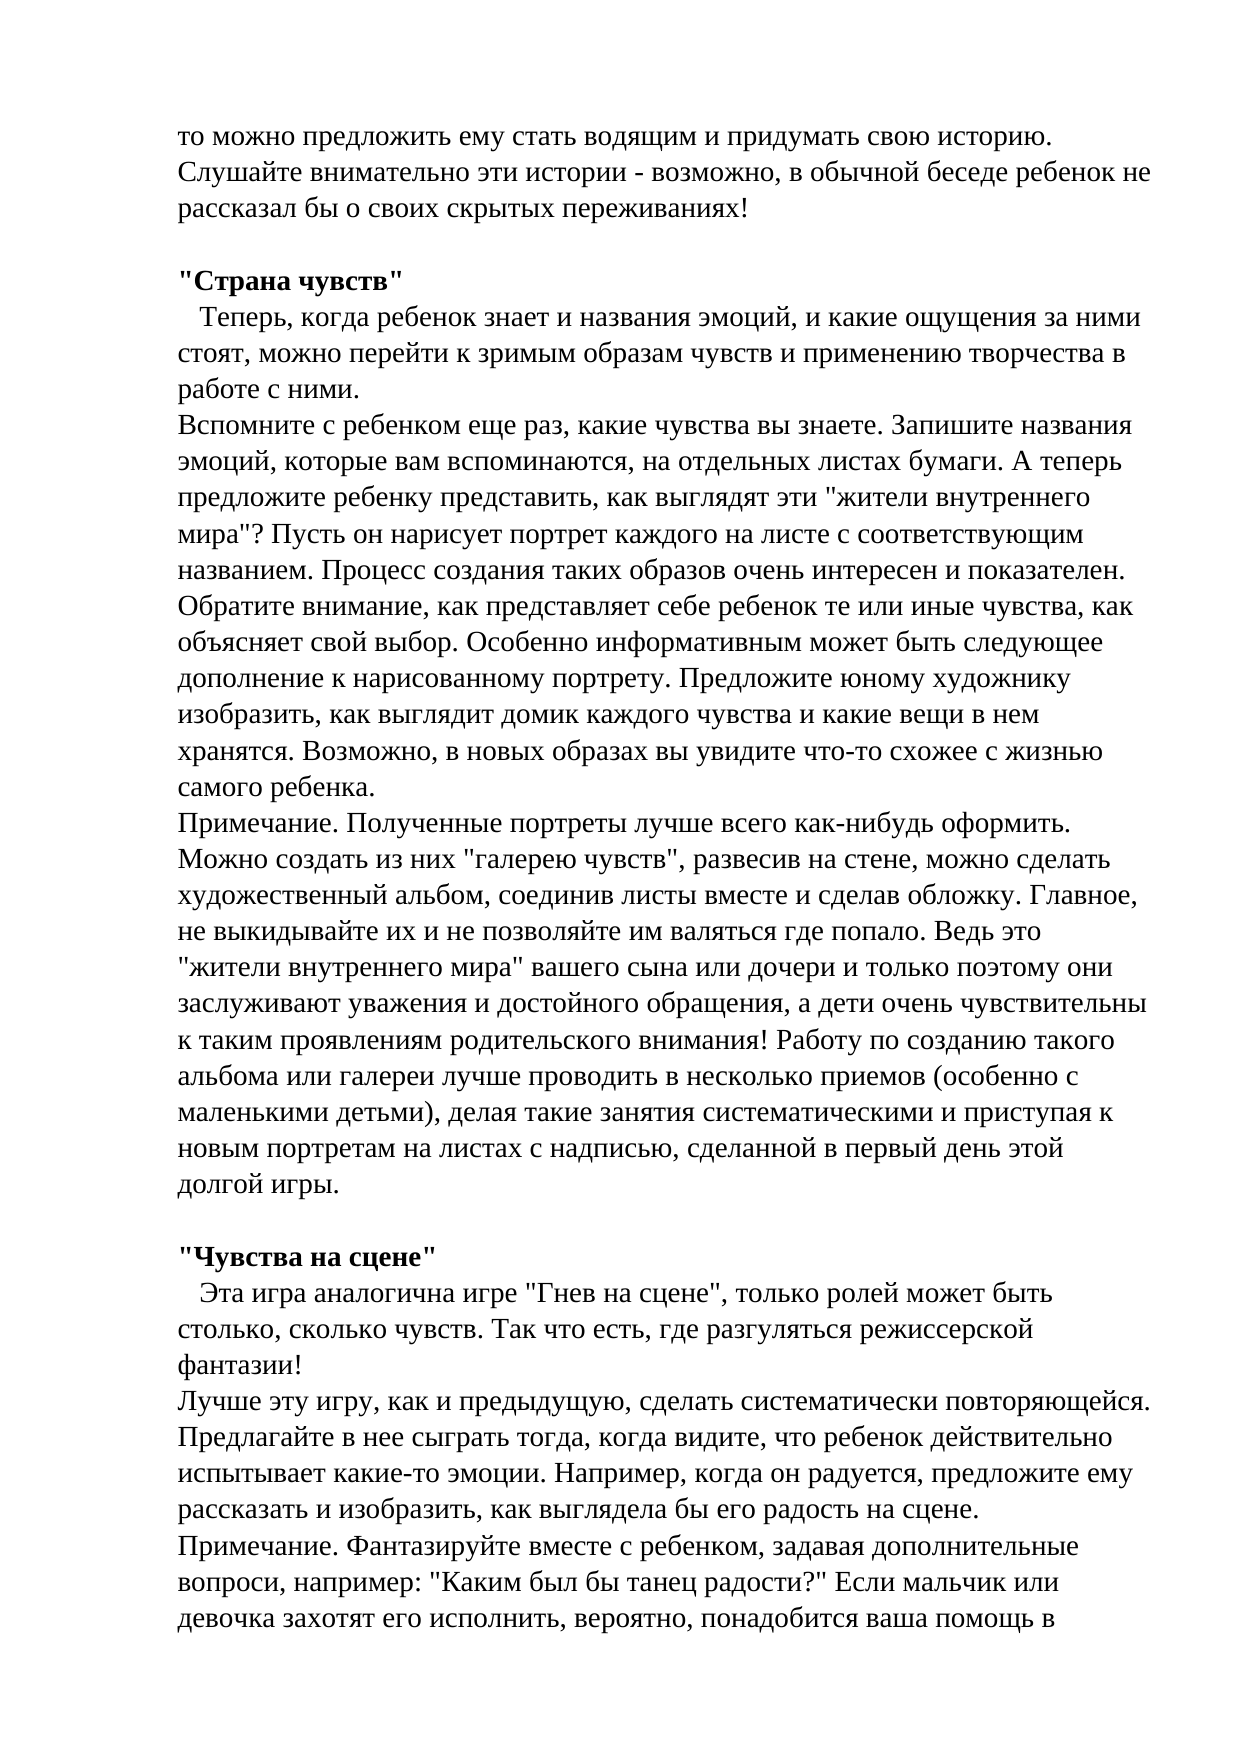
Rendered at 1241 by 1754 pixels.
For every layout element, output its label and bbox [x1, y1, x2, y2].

text [177, 118, 1152, 1634]
